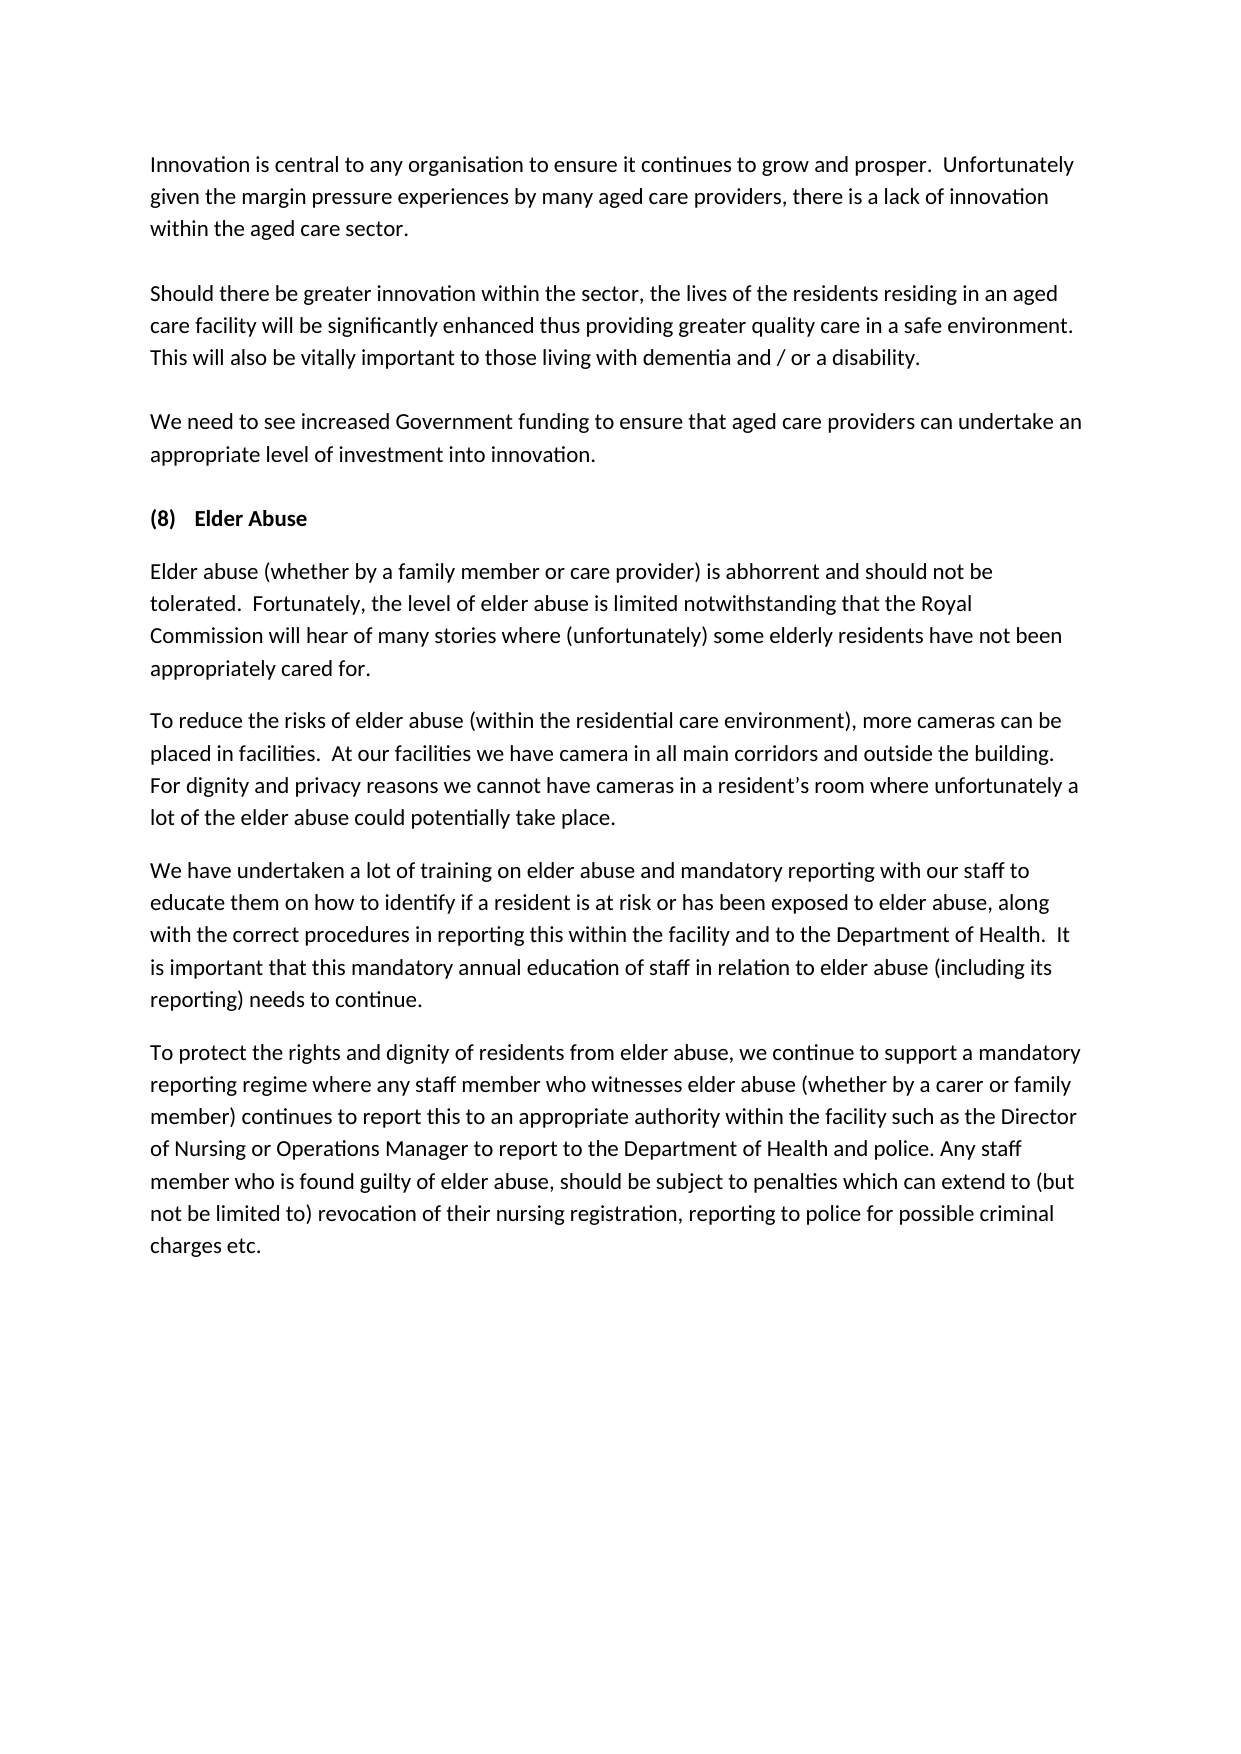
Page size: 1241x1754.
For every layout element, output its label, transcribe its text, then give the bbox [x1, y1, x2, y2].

list Elder Abuse [150, 504, 1090, 532]
text Elder abuse (whether by a family member or care provider) is abhorrent and should not be tolerated. Fortunately, the level of elder abuse is limited notwithstanding that the Royal Commission will hear of many stories where (unfortunately) some elderly residents have not been appropriately cared for. [150, 557, 1090, 682]
list Should there be greater innovation within the sector, the lives of the residents residing in an aged care facility will be significantly enhanced thus providing greater quality care in a safe environment. This will also be vitally important to those living with dementia and / or a disability. [150, 279, 1090, 371]
list We need to see increased Government funding to ensure that aged care providers can undertake an appropriate level of investment into innovation. [150, 407, 1090, 468]
list Innovation is central to any organisation to ensure it continues to grow and prosper. Unfortunately given the margin pressure experiences by many aged care providers, there is a lack of innovation within the aged care sector. [150, 150, 1090, 242]
text To protect the rights and dignity of residents from elder abuse, we continue to support a mandatory reporting regime where any staff member who witnesses elder abuse (whether by a carer or family member) continues to report this to an appropriate authority within the facility such as the Director of Nursing or Operations Manager to report to the Department of Health and police. Any staff member who is found guilty of elder abuse, should be subject to penalties which can extend to (but not be limited to) revocation of their nursing registration, reporting to police for possible criminal charges etc. [150, 1038, 1090, 1259]
text To reduce the risks of elder abuse (within the residential care environment), more cameras can be placed in facilities. At our facilities we have camera in all main corridors and outside the building. For dignity and privacy reasons we cannot have cameras in a resident’s room where unfortunately a lot of the elder abuse could potentially take place. [150, 707, 1090, 831]
text We have undertaken a lot of training on elder abuse and mandatory reporting with our staff to educate them on how to identify if a resident is at risk or has been exposed to elder abuse, along with the correct procedures in reporting this within the facility and to the Department of Health. It is important that this mandatory annual education of staff in relation to elder abuse (including its reporting) needs to continue. [150, 856, 1090, 1013]
